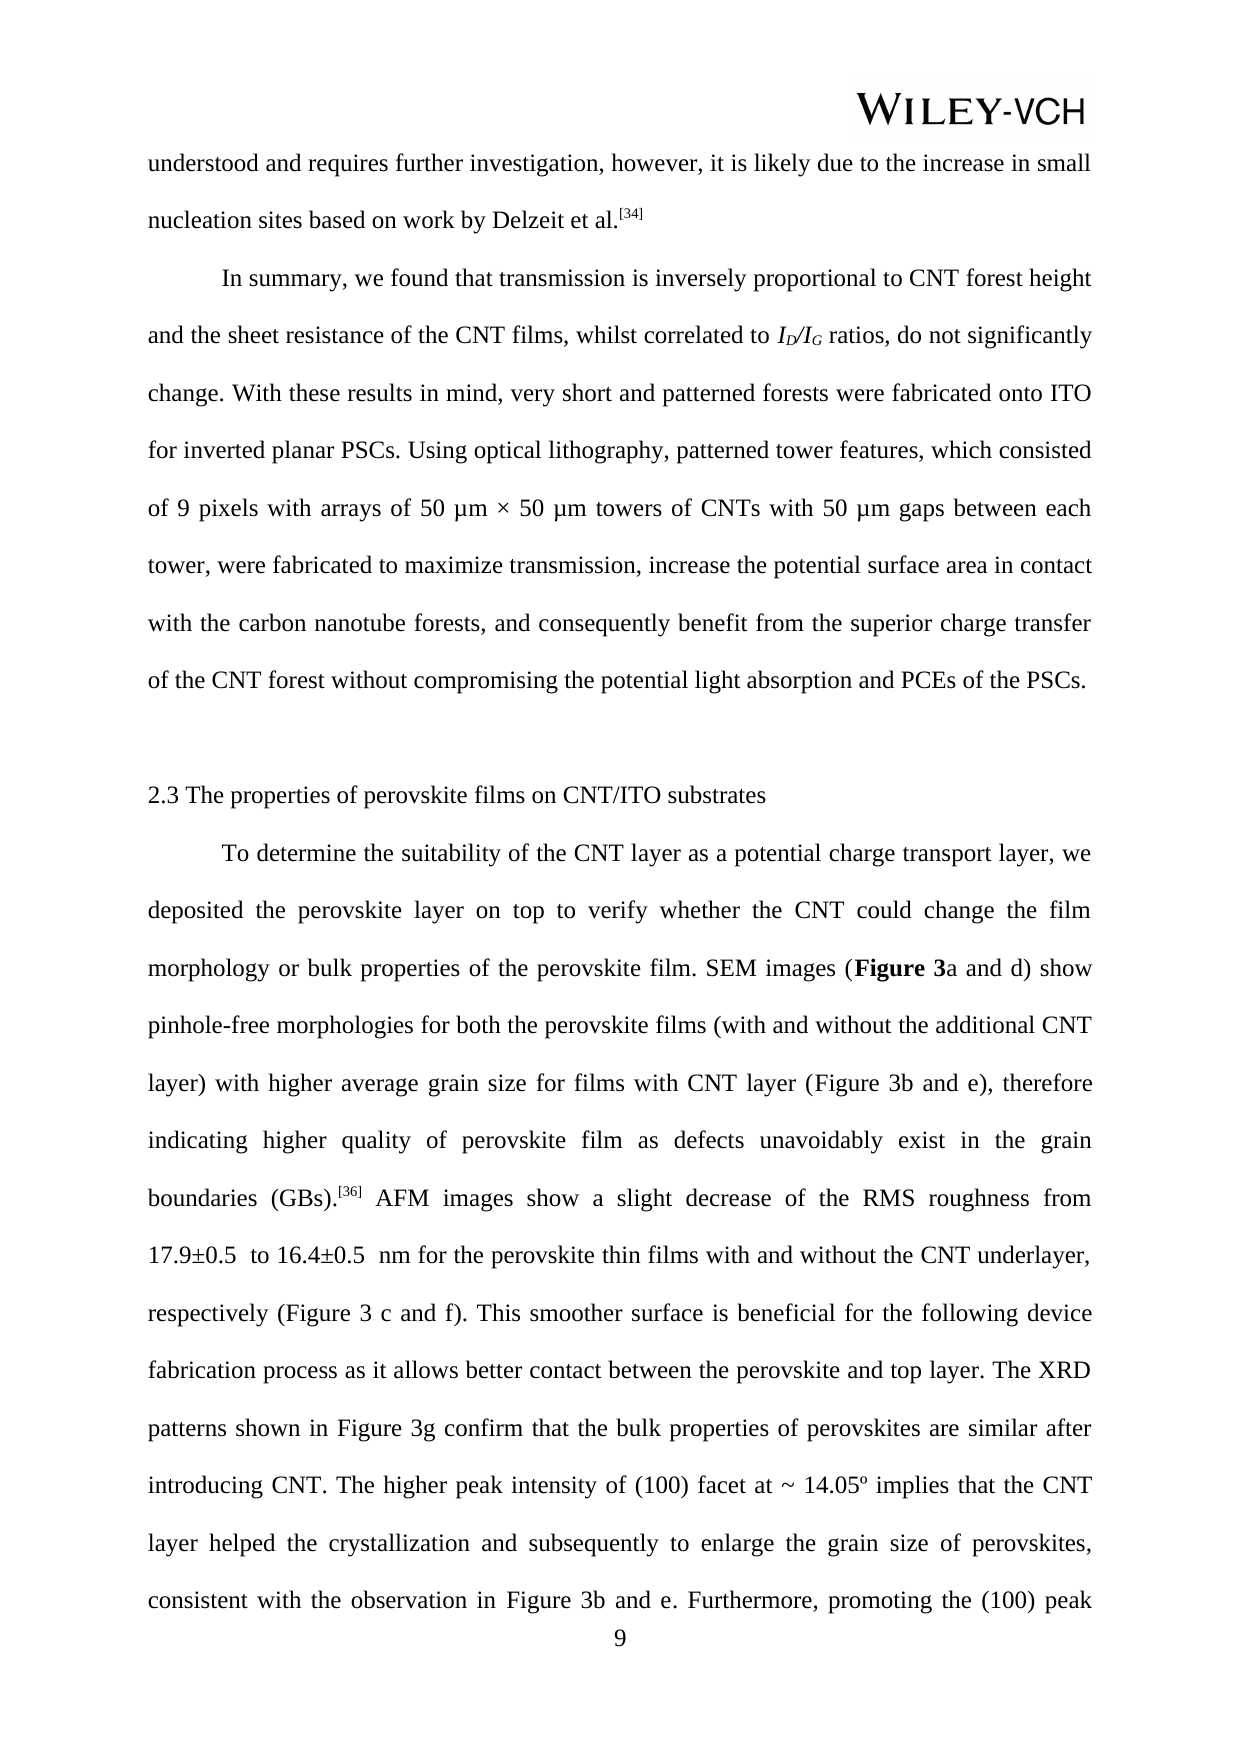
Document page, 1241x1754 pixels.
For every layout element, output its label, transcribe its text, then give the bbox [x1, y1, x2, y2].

text In summary, we found that transmission is inversely proportional to CNT forest height and the sheet resistance of the CNT films, whilst correlated to ID/IG ratios, do not significantly change. With these results in mind, very short and patterned forests were fabricated onto ITO for inverted planar PSCs. Using optical lithography, patterned tower features, which consisted of 9 pixels with arrays of 50 µm × 50 µm towers of CNTs with 50 µm gaps between each tower, were fabricated to maximize transmission, increase the potential surface area in contact with the carbon nanotube forests, and consequently benefit from the superior charge transfer of the CNT forest without compromising the potential light absorption and PCEs of the PSCs. [148, 263, 1093, 694]
picture [848, 73, 1093, 142]
text 2.3 The properties of perovskite films on CNT/ITO substrates [148, 780, 1093, 809]
